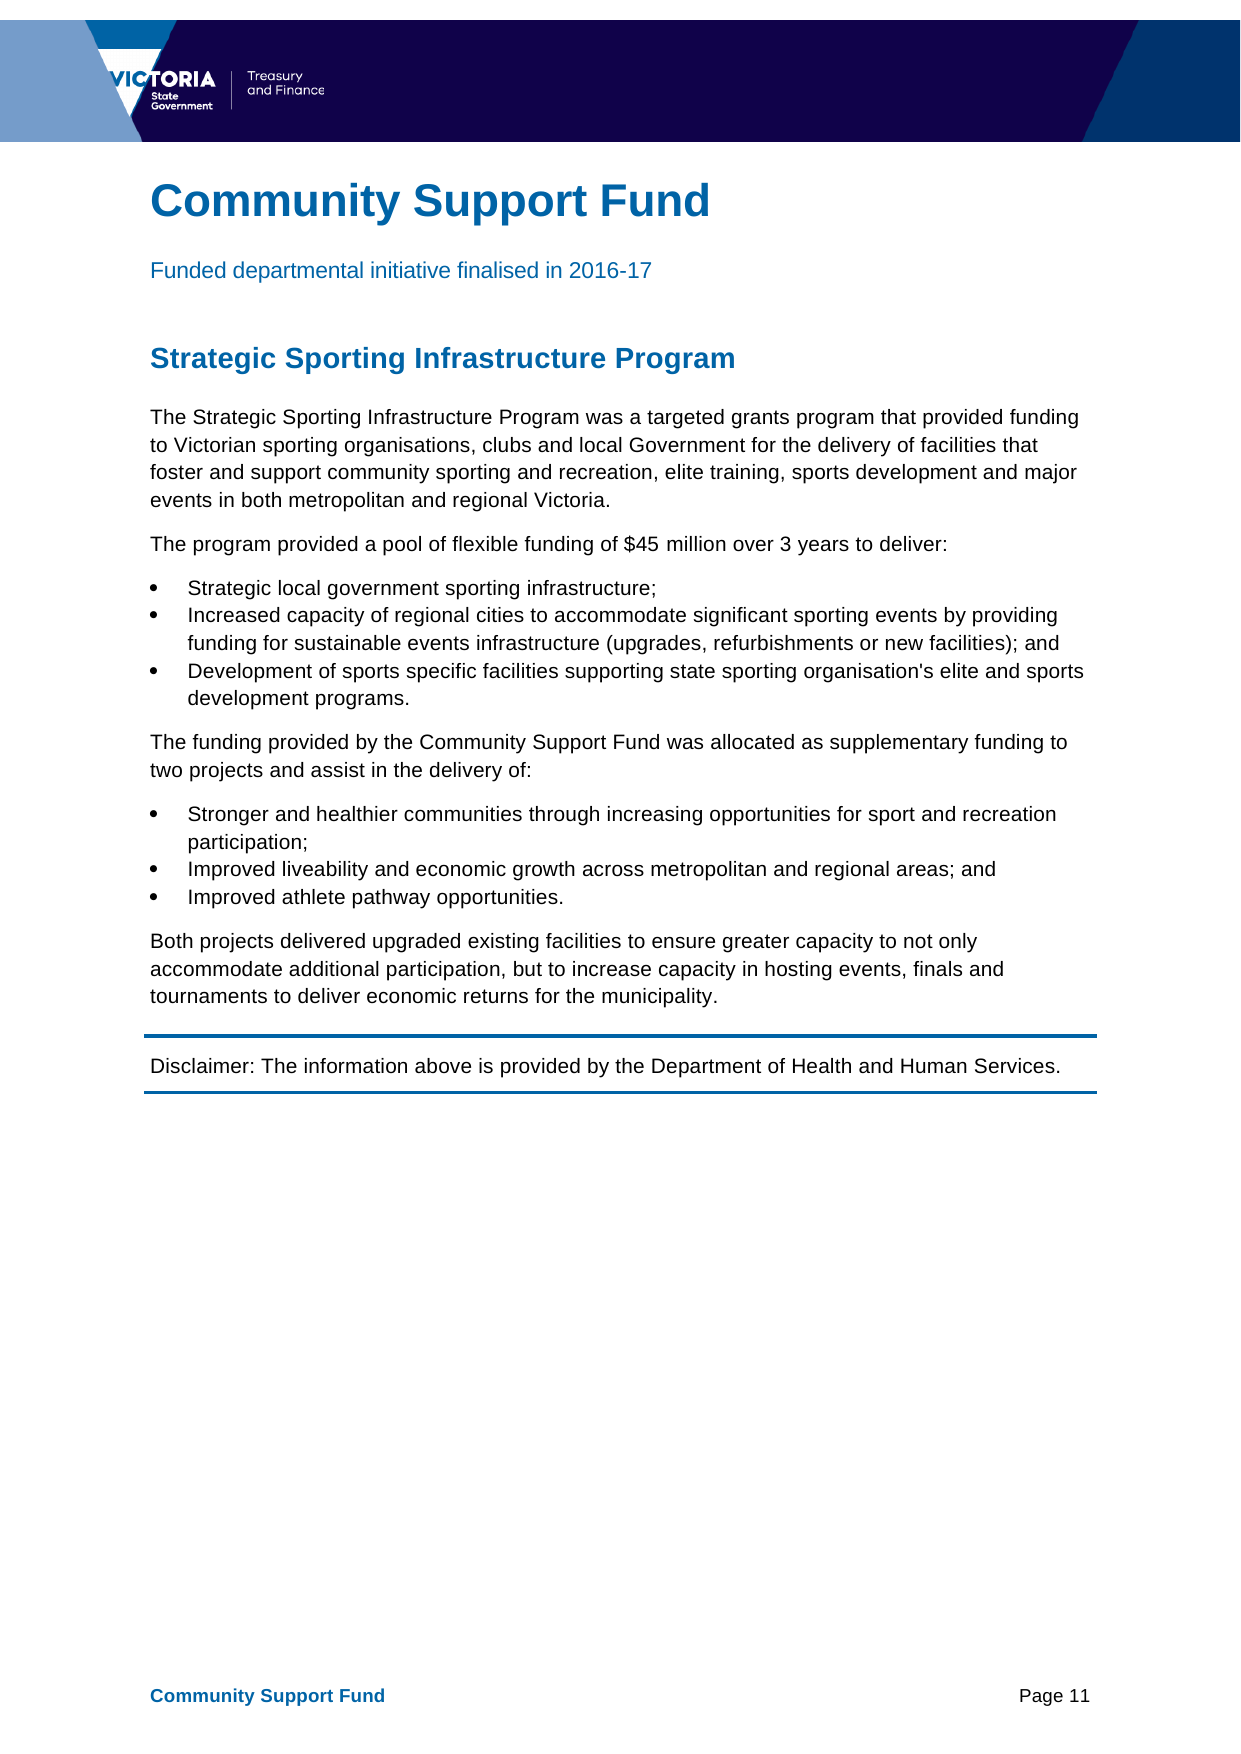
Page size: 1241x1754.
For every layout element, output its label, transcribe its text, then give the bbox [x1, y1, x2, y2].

text Both projects delivered upgraded existing facilities to ensure greater capacity to not only accommodate additional participation, but to increase capacity in hosting events, finals and tournaments to deliver economic returns for the municipality. [150, 929, 1090, 1008]
text The Strategic Sporting Infrastructure Program was a targeted grants program that provided funding to Victorian sporting organisations, clubs and local Government for the delivery of facilities that foster and support community sporting and recreation, elite training, sports development and major events in both metropolitan and regional Victoria. [150, 405, 1090, 511]
list Stronger and healthier communities through increasing opportunities for sport and recreation participation; [150, 802, 1090, 853]
text The program provided a pool of flexible funding of $45 million over 3 years to deliver: [150, 532, 1090, 556]
picture [0, 20, 1241, 142]
list Increased capacity of regional cities to accommodate significant sporting events by providing funding for sustainable events infrastructure (upgrades, refurbishments or new facilities); and [150, 603, 1090, 655]
subtitle Strategic Sporting Infrastructure Program [150, 341, 1090, 375]
table_header Disclaimer: The information above is provided by the Department of Health and Human Services. [144, 1038, 1097, 1091]
list Improved athlete pathway opportunities. [150, 884, 1090, 909]
list Improved liveability and economic growth across metropolitan and regional areas; and [150, 857, 1090, 881]
text The funding provided by the Community Support Fund was allocated as supplementary funding to two projects and assist in the delivery of: [150, 730, 1090, 782]
list Development of sports specific facilities supporting state sporting organisation's elite and sports development programs. [150, 658, 1090, 710]
list Strategic local government sporting infrastructure; [150, 576, 1090, 600]
